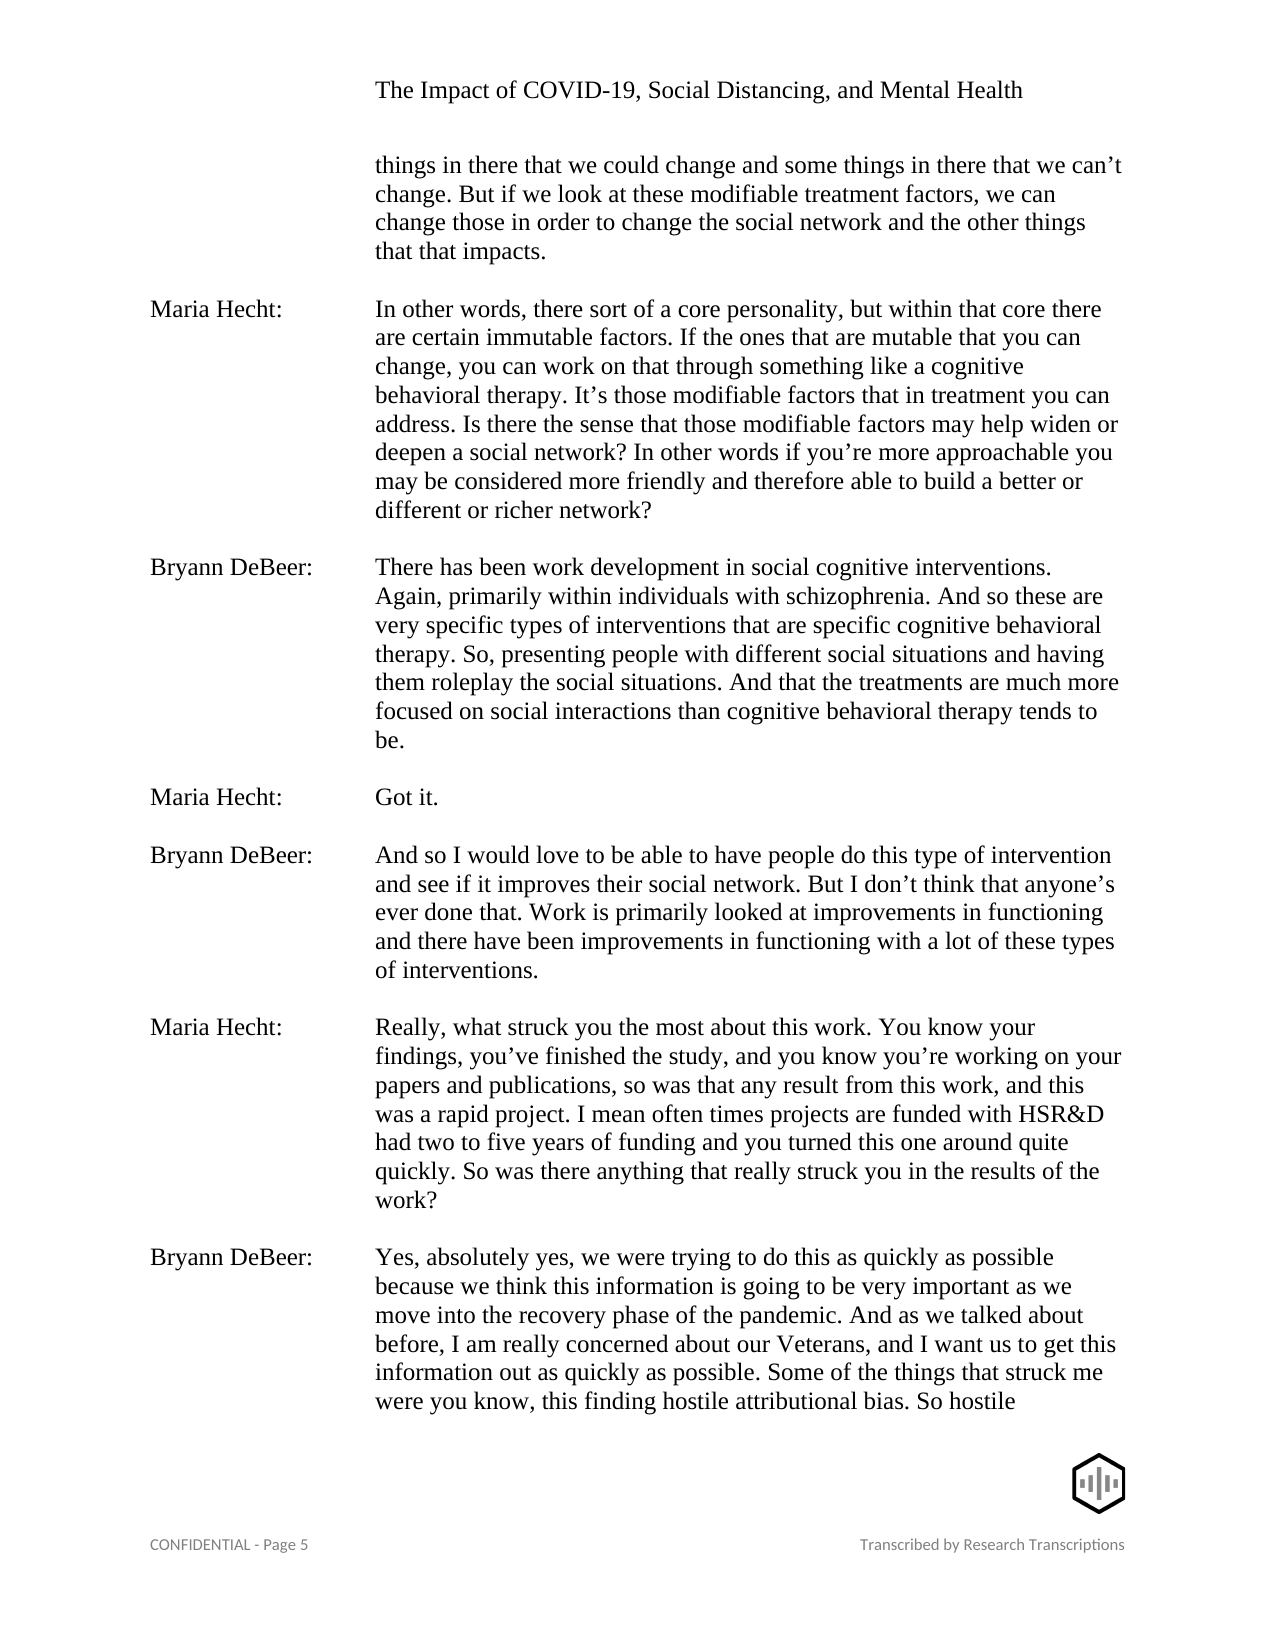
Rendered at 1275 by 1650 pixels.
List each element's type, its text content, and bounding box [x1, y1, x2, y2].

text Maria Hecht: Really, what struck you the most about this work. You know your findings, you’ve finished the study, and you know you’re working on your papers and publications, so was that any result from this work, and this was a rapid project. I mean often times projects are funded with HSR&D had two to five years of funding and you turned this one around quite quickly. So was there anything that really struck you in the results of the work? [150, 1012, 1125, 1214]
picture [1072, 1453, 1125, 1514]
text Bryann DeBeer: And so I would love to be able to have people do this type of intervention and see if it improves their social network. But I don’t think that anyone’s ever done that. Work is primarily looked at improvements in functioning and there have been improvements in functioning with a lot of these types of interventions. [150, 840, 1125, 984]
text Bryann DeBeer: There has been work development in social cognitive interventions. Again, primarily within individuals with schizophrenia. And so these are very specific types of interventions that are specific cognitive behavioral therapy. So, presenting people with different social situations and having them roleplay the social situations. And that the treatments are much more focused on social interactions than cognitive behavioral therapy tends to be. [150, 552, 1125, 754]
text Maria Hecht: In other words, there sort of a core personality, but within that core there are certain immutable factors. If the ones that are mutable that you can change, you can work on that through something like a cognitive behavioral therapy. It’s those modifiable factors that in treatment you can address. Is there the sense that those modifiable factors may help widen or deepen a social network? In other words if you’re more approachable you may be considered more friendly and therefore able to build a better or different or richer network? [150, 294, 1125, 524]
text Maria Hecht: Got it. [150, 782, 1125, 811]
